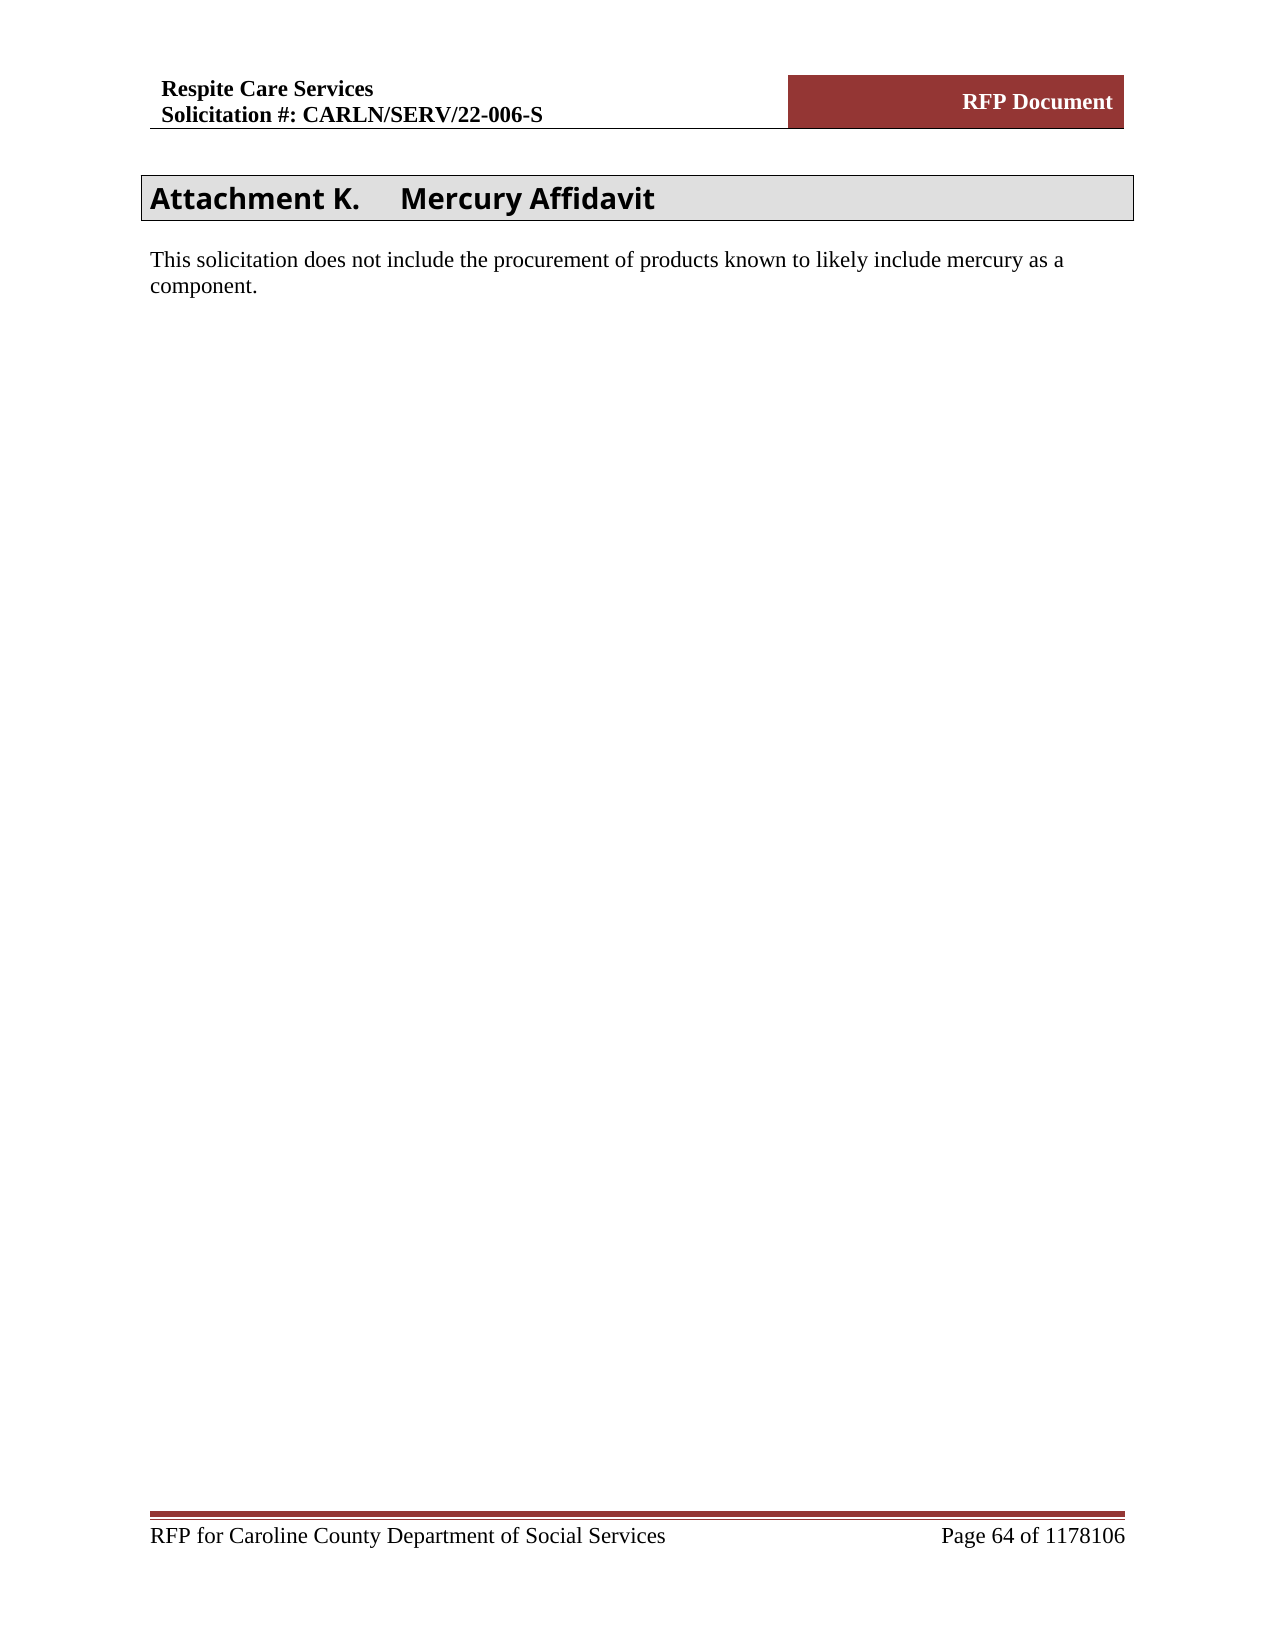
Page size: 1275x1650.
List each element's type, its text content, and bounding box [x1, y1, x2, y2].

text This solicitation does not include the procurement of products known to likely include mercury as a component. [150, 246, 1125, 299]
text Mercury Affidavit [142, 176, 1133, 220]
